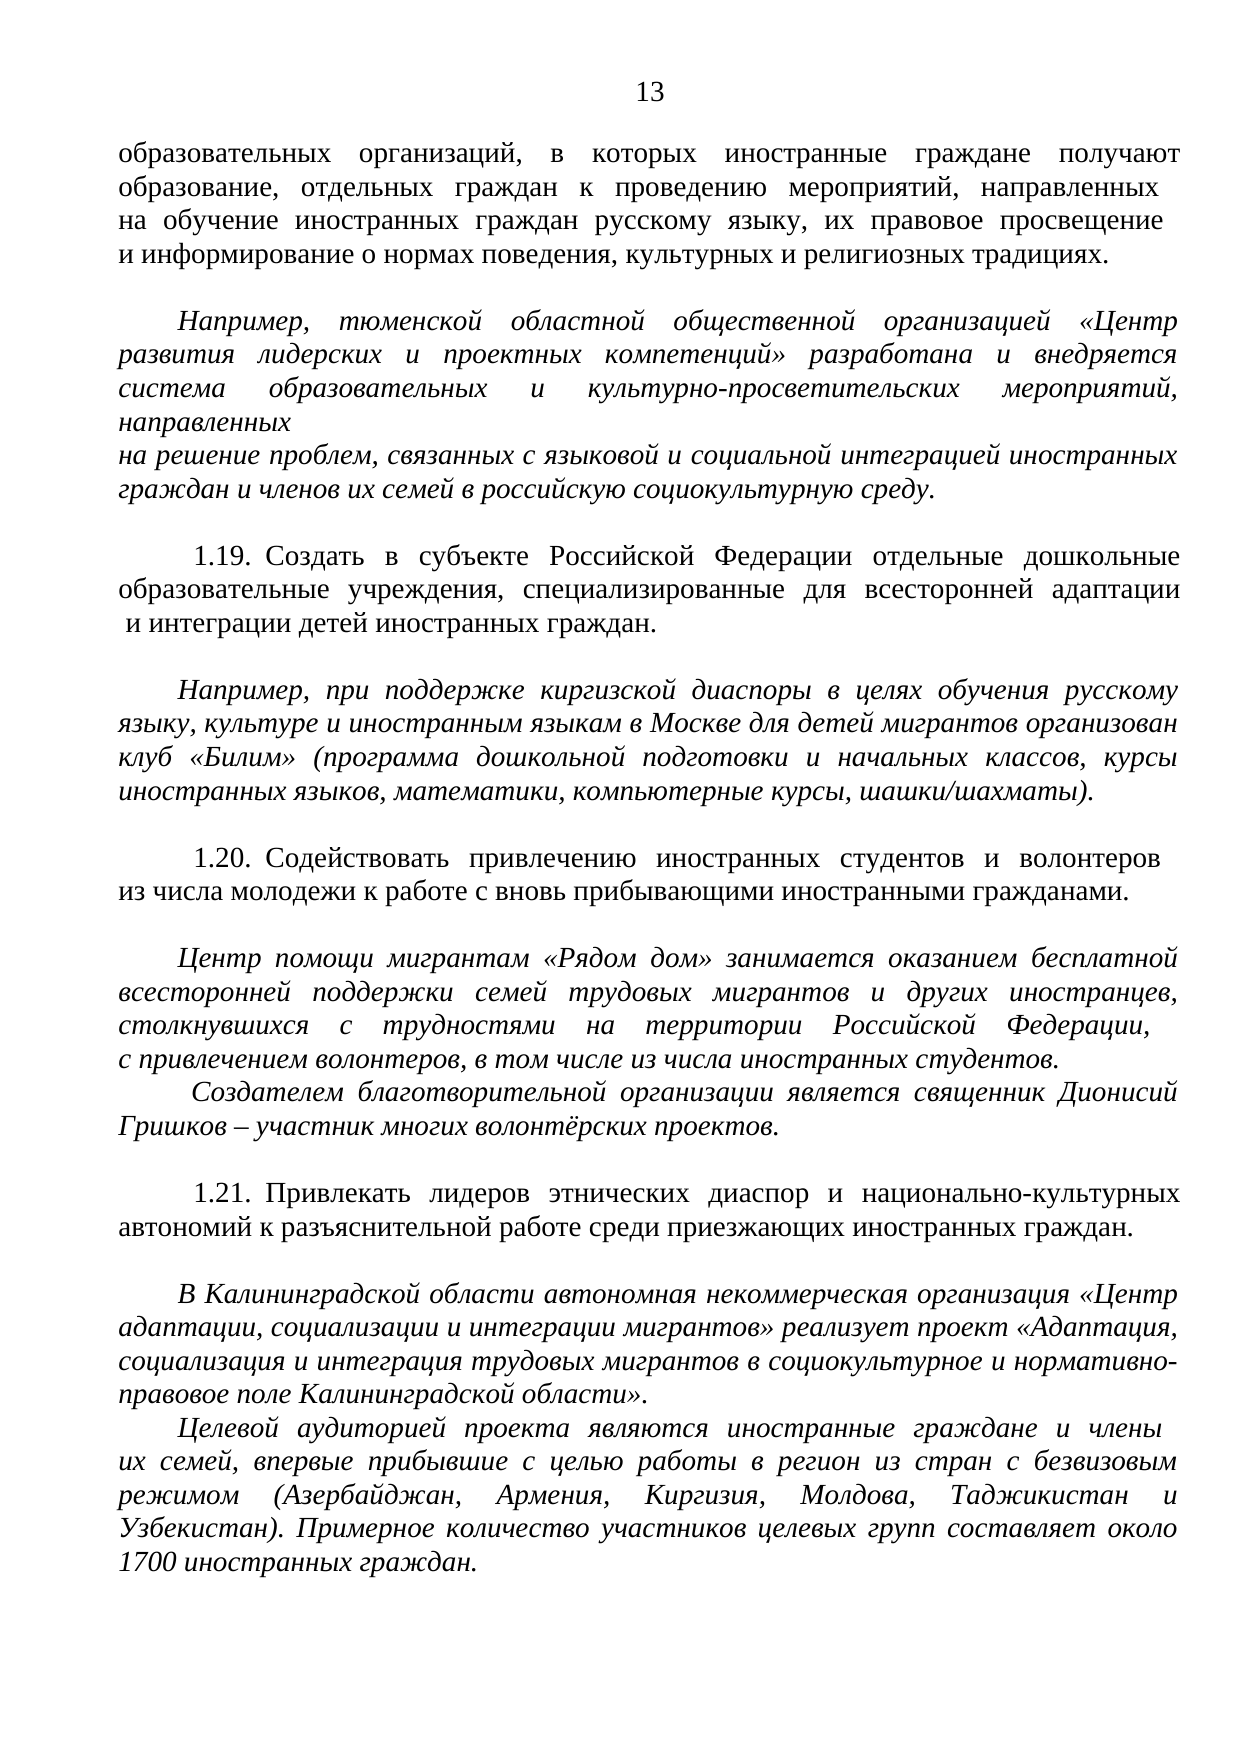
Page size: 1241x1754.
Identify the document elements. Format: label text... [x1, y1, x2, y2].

text Например, при поддержке киргизской диаспоры в целях обучения русскому языку, культуре и иностранным языкам в Москве для детей мигрантов организован клуб «Билим» (программа дошкольной подготовки и начальных классов, курсы иностранных языков, математики, компьютерные курсы, шашки/шахматы). [118, 672, 1181, 806]
text Центр помощи мигрантам «Рядом дом» занимается оказанием бесплатной всесторонней поддержки семей трудовых мигрантов и других иностранцев, столкнувшихся с трудностями на территории Российской Федерации, с привлечением волонтеров, в том числе из числа иностранных студентов. [118, 940, 1181, 1074]
list Привлекать лидеров этнических диаспор и национально-культурных автономий к разъяснительной работе среди приезжающих иностранных граждан. [118, 1175, 1181, 1242]
text Создателем благотворительной организации является священник Дионисий Гришков – участник многих волонтёрских проектов. [118, 1074, 1181, 1142]
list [118, 135, 1181, 269]
list Содействовать привлечению иностранных студентов и волонтеров из числа молодежи к работе с вновь прибывающими иностранными гражданами. [118, 840, 1181, 907]
text Например, тюменской областной общественной организацией «Центр развития лидерских и проектных компетенций» разработана и внедряется система образовательных и культурно-просветительских мероприятий, направленных на решение проблем, связанных с языковой и социальной интеграцией иностранных граждан и членов их семей в российскую социокультурную среду. [118, 303, 1181, 504]
text В Калининградской области автономная некоммерческая организация «Центр адаптации, социализации и интеграции мигрантов» реализует проект «Адаптация, социализация и интеграция трудовых мигрантов в социокультурное и нормативно-правовое поле Калининградской области». [118, 1276, 1181, 1410]
list Создать в субъекте Российской Федерации отдельные дошкольные образовательные учреждения, специализированные для всесторонней адаптации и интеграции детей иностранных граждан. [118, 538, 1181, 638]
text Целевой аудиторией проекта являются иностранные граждане и члены их семей, впервые прибывшие с целью работы в регион из стран с безвизовым режимом (Азербайджан, Армения, Киргизия, Молдова, Таджикистан и Узбекистан). Примерное количество участников целевых групп составляет около 1700 иностранных граждан. [118, 1410, 1181, 1578]
